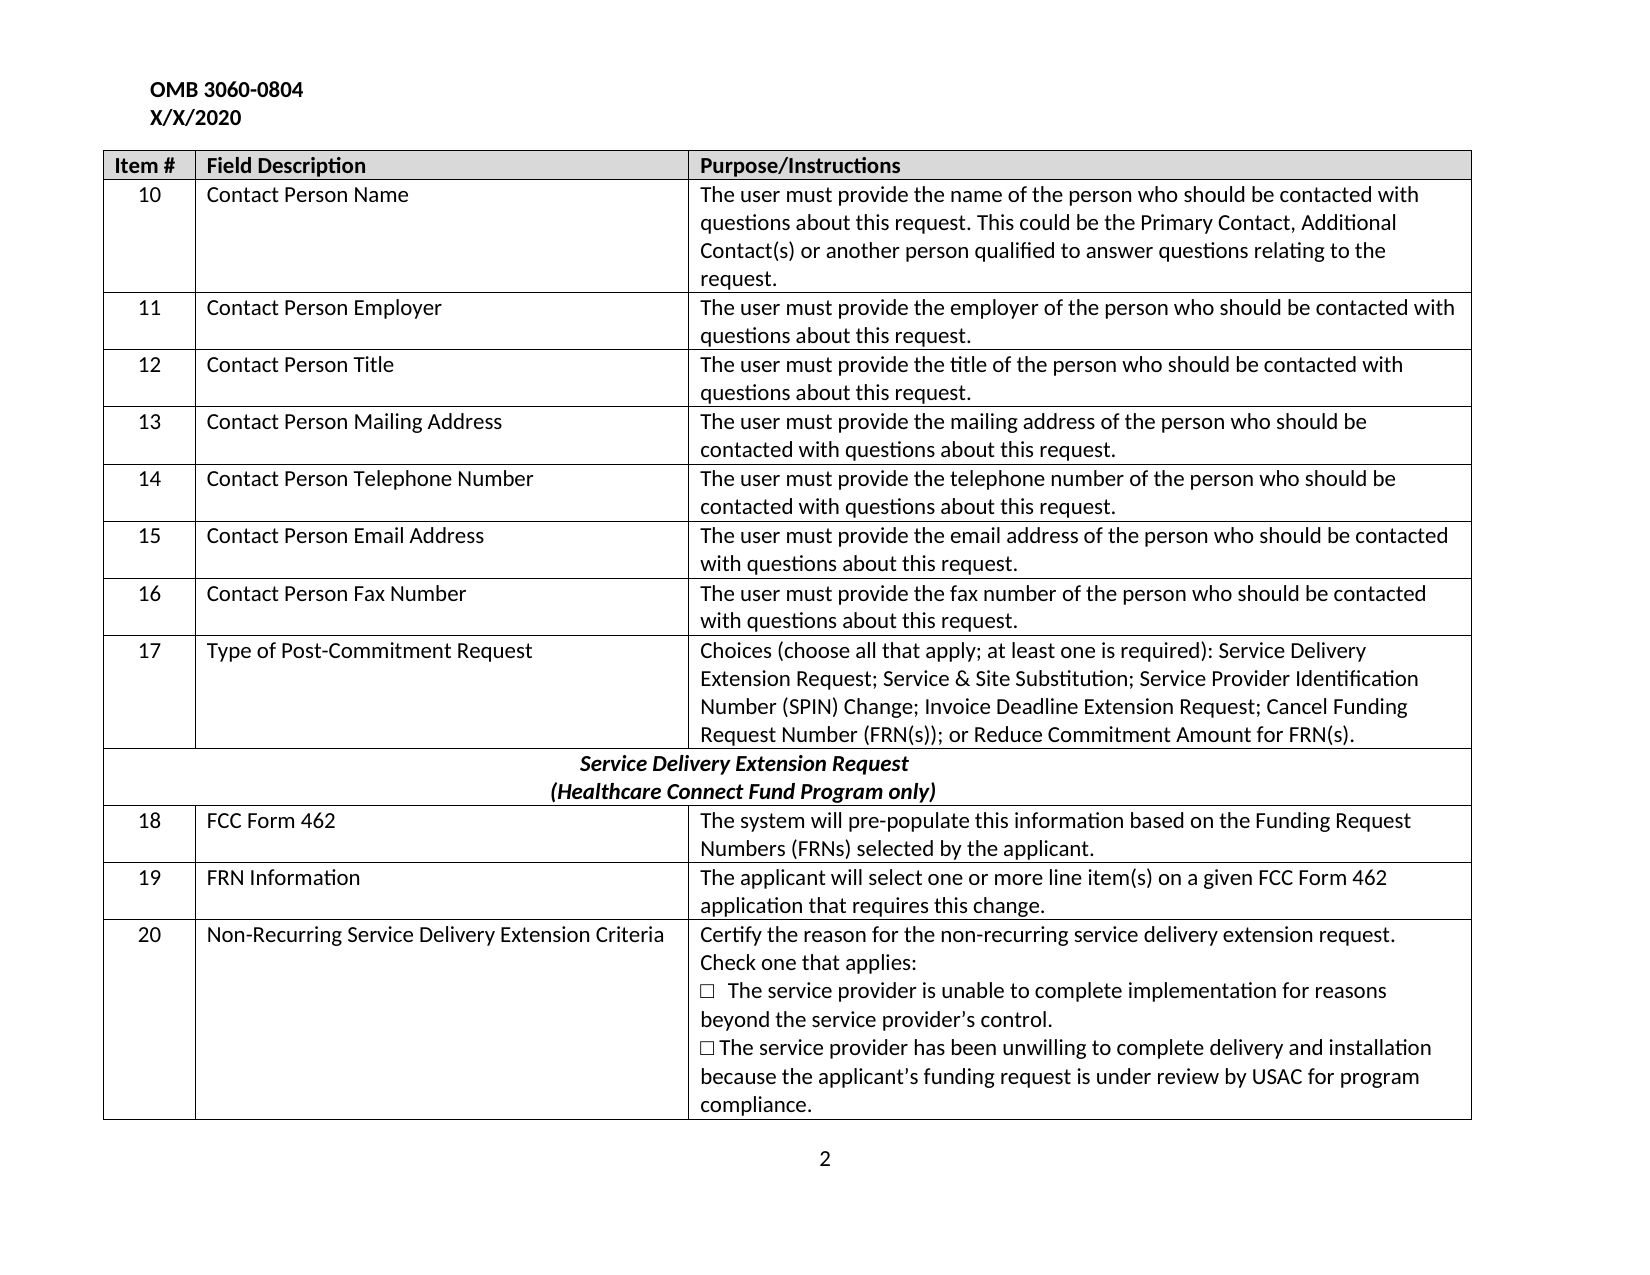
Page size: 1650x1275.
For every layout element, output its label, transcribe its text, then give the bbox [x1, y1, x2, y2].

table_cell 17 [104, 636, 195, 748]
table_cell The system will pre-populate this information based on the Funding Request Numbers (FRNs) selected by the applicant. [689, 806, 1471, 862]
table_cell Contact Person Title [196, 350, 688, 406]
table_cell Certify the reason for the non-recurring service delivery extension request. Check one that applies: □ The service provider is unable to complete implementation for reasons beyond the service provider’s control. □ The service provider has been unwilling to complete delivery and installation because the applicant’s funding request is under review by USAC for program compliance. [689, 920, 1471, 1118]
table_cell The user must provide the title of the person who should be contacted with questions about this request. [689, 350, 1471, 406]
table_header Field Description [196, 151, 688, 179]
table_cell FCC Form 462 [196, 806, 688, 862]
table_cell 10 [104, 180, 195, 292]
table_cell Service Delivery Extension Request (Healthcare Connect Fund Program only) [104, 749, 1471, 805]
table_cell 15 [104, 522, 195, 578]
table_cell The user must provide the mailing address of the person who should be contacted with questions about this request. [689, 407, 1471, 463]
table_cell 19 [104, 863, 195, 919]
table_cell The user must provide the telephone number of the person who should be contacted with questions about this request. [689, 465, 1471, 521]
table_cell 12 [104, 350, 195, 406]
table_cell The user must provide the fax number of the person who should be contacted with questions about this request. [689, 579, 1471, 635]
table_cell The applicant will select one or more line item(s) on a given FCC Form 462 application that requires this change. [689, 863, 1471, 919]
table_cell Contact Person Telephone Number [196, 465, 688, 521]
table_cell Contact Person Employer [196, 293, 688, 349]
table_header Item # [104, 151, 195, 179]
table_cell Type of Post-Commitment Request [196, 636, 688, 748]
table_cell Non-Recurring Service Delivery Extension Criteria [196, 920, 688, 1118]
table_cell The user must provide the name of the person who should be contacted with questions about this request. This could be the Primary Contact, Additional Contact(s) or another person qualified to answer questions relating to the request. [689, 180, 1471, 292]
table_cell The user must provide the employer of the person who should be contacted with questions about this request. [689, 293, 1471, 349]
table_cell Contact Person Mailing Address [196, 407, 688, 463]
table_cell The user must provide the email address of the person who should be contacted with questions about this request. [689, 522, 1471, 578]
table_cell Contact Person Fax Number [196, 579, 688, 635]
table_cell Choices (choose all that apply; at least one is required): Service Delivery Extension Request; Service & Site Substitution; Service Provider Identification Number (SPIN) Change; Invoice Deadline Extension Request; Cancel Funding Request Number (FRN(s)); or Reduce Commitment Amount for FRN(s). [689, 636, 1471, 748]
table_cell 20 [104, 920, 195, 1118]
table_cell FRN Information [196, 863, 688, 919]
table_cell 16 [104, 579, 195, 635]
table_cell 18 [104, 806, 195, 862]
table_header Purpose/Instructions [689, 151, 1471, 179]
table_cell Contact Person Name [196, 180, 688, 292]
table_cell 14 [104, 465, 195, 521]
table_cell 11 [104, 293, 195, 349]
table_cell 13 [104, 407, 195, 463]
table_cell Contact Person Email Address [196, 522, 688, 578]
